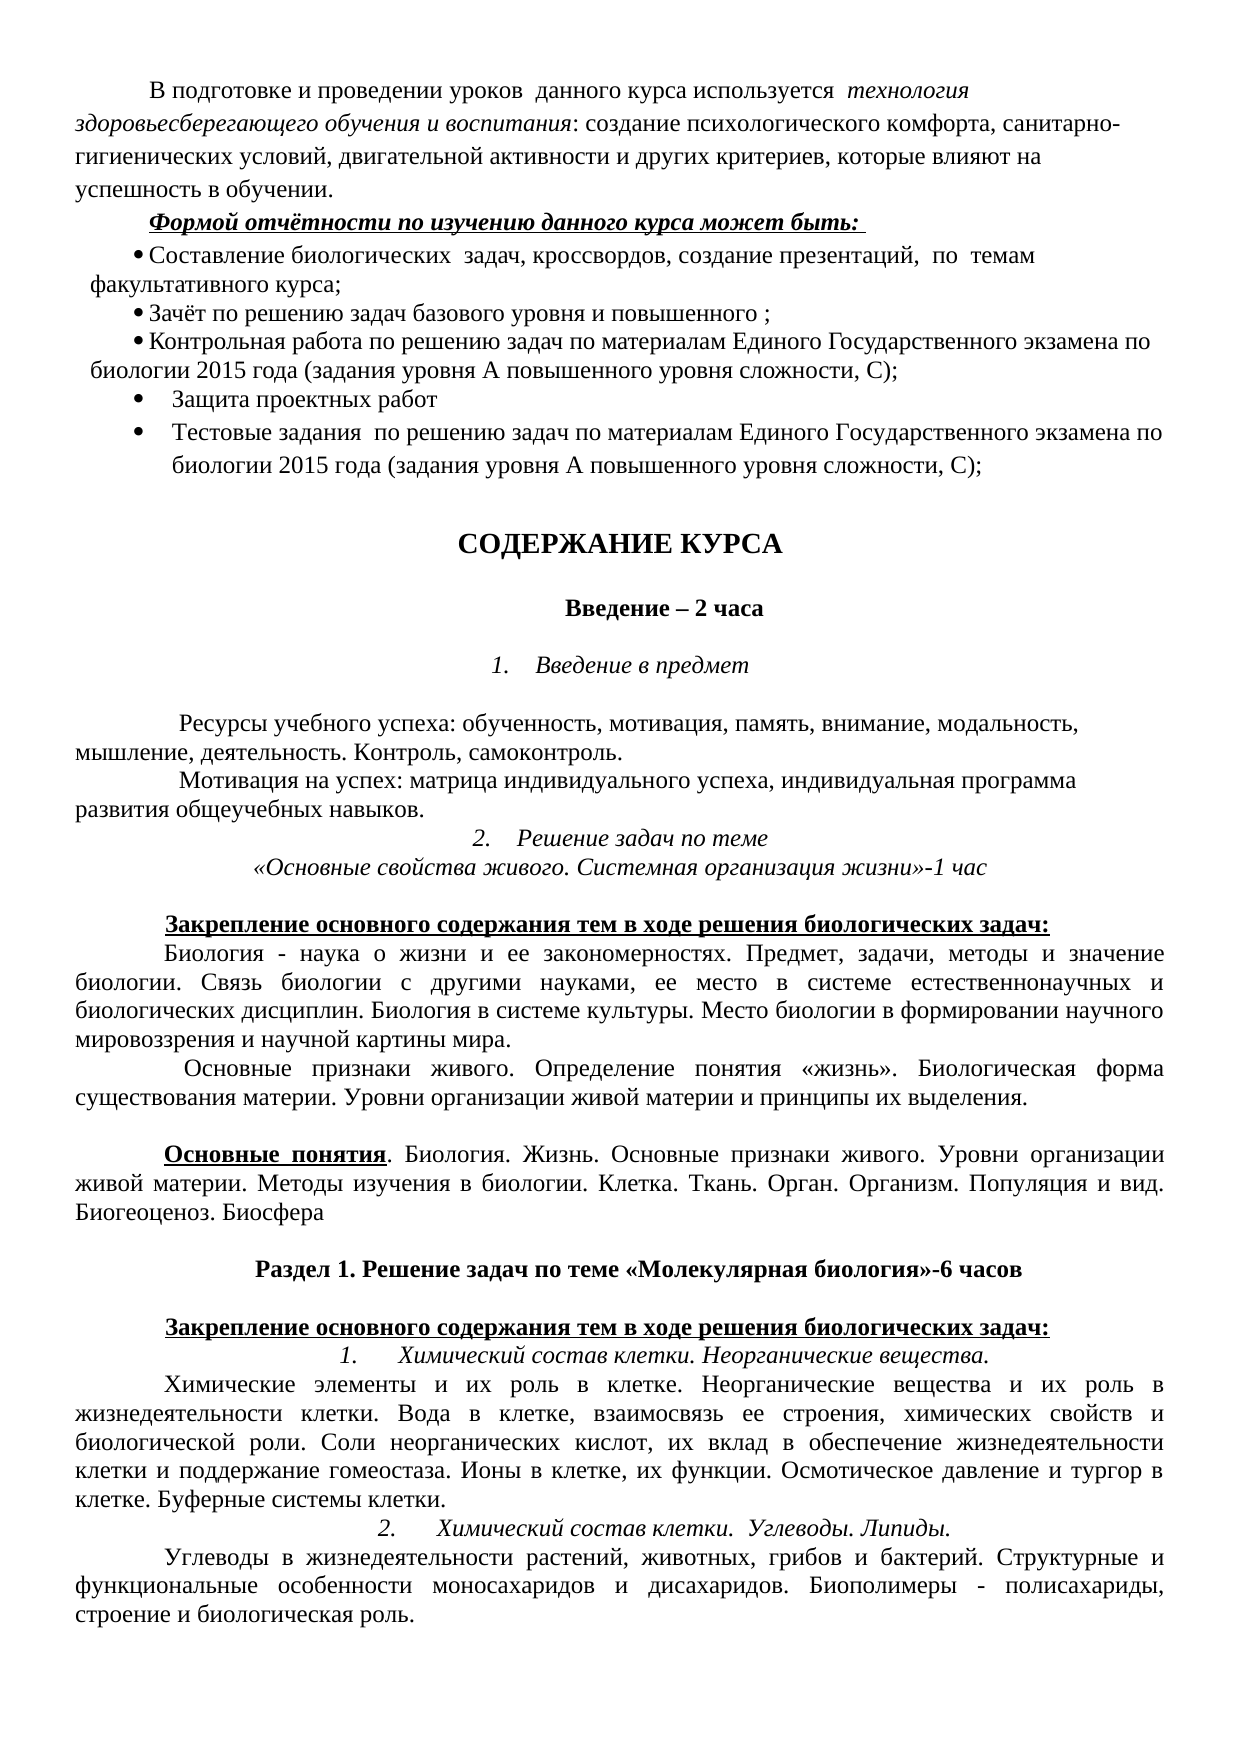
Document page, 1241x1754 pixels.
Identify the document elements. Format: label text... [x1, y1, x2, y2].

text Биология - наука о жизни и ее закономерностях. Предмет, задачи, методы и значение биологии. Связь биологии с другими науками, ее место в системе естественнонаучных и биологических дисциплин. Биология в системе культуры. Место биологии в формировании научного мировоззрения и научной картины мира. [75, 938, 1165, 1053]
list Введение в предмет [75, 651, 1165, 679]
list Тестовые задания по решению задач по материалам Единого Государственного экзамена по биологии 2015 года (задания уровня А повышенного уровня сложности, С); [134, 417, 1165, 479]
text Химические элементы и их роль в клетке. Неорганические вещества и их роль в жизнедеятельности клетки. Вода в клетке, взаимосвязь ее строения, химических свойств и биологической роли. Соли неорганических кислот, их вклад в обеспечение жизнедеятельности клетки и поддержание гомеостаза. Ионы в клетке, их функции. Осмотическое давление и тургор в клетке. Буферные системы клетки. [75, 1369, 1165, 1513]
subtitle Зачёт по решению задач базового уровня и повышенного ; [90, 298, 1165, 326]
text Основные признаки живого. Определение понятия «жизнь». Биологическая форма существования материи. Уровни организации живой материи и принципы их выделения. [75, 1053, 1165, 1111]
list Защита проектных работ [134, 384, 1165, 413]
text В подготовке и проведении уроков данного курса используется технология здоровьесберегающего обучения и воспитания: создание психологического комфорта, санитарно-гигиенических условий, двигательной активности и других критериев, которые влияют на успешность в обучении. [75, 75, 1165, 203]
text Основные понятия. Биология. Жизнь. Основные признаки живого. Уровни организации живой материи. Методы изучения в биологии. Клетка. Ткань. Орган. Организм. Популяция и вид. Биогеоценоз. Биосфера [75, 1139, 1165, 1226]
list Решение задач по теме [75, 823, 1165, 852]
list Закрепление основного содержания тем в ходе решения биологических задач: [90, 1312, 1165, 1341]
list «Основные свойства живого. Системная организация жизни»-1 час [75, 852, 1165, 881]
text СОДЕРЖАНИЕ КУРСА [75, 526, 1165, 559]
list Мотивация на успех: матрица индивидуального успеха, индивидуальная программа развития общеучебных навыков. [75, 766, 1165, 823]
subtitle Составление биологических задач, кроссвордов, создание презентаций, по темам факультативного курса; [90, 240, 1165, 298]
text Раздел 1. Решение задач по теме «Молекулярная биология»-6 часов [75, 1254, 1165, 1283]
text Углеводы в жизнедеятельности растений, животных, грибов и бактерий. Структурные и функциональные особенности моносахаридов и дисахаридов. Биополимеры - полисахариды, строение и биологическая роль. [75, 1542, 1165, 1628]
list Ресурсы учебного успеха: обученность, мотивация, память, внимание, модальность, мышление, деятельность. Контроль, самоконтроль. [75, 708, 1165, 766]
subtitle Контрольная работа по решению задач по материалам Единого Государственного экзамена по биологии 2015 года (задания уровня А повышенного уровня сложности, С); [90, 326, 1165, 384]
text Введение – 2 часа [75, 593, 1165, 622]
list Химический состав клетки. Неорганические вещества. [75, 1341, 1165, 1369]
list Закрепление основного содержания тем в ходе решения биологических задач: [90, 909, 1165, 938]
text Формой отчётности по изучению данного курса может быть: [75, 207, 1165, 236]
list Химический состав клетки. Углеводы. Липиды. [75, 1513, 1165, 1542]
